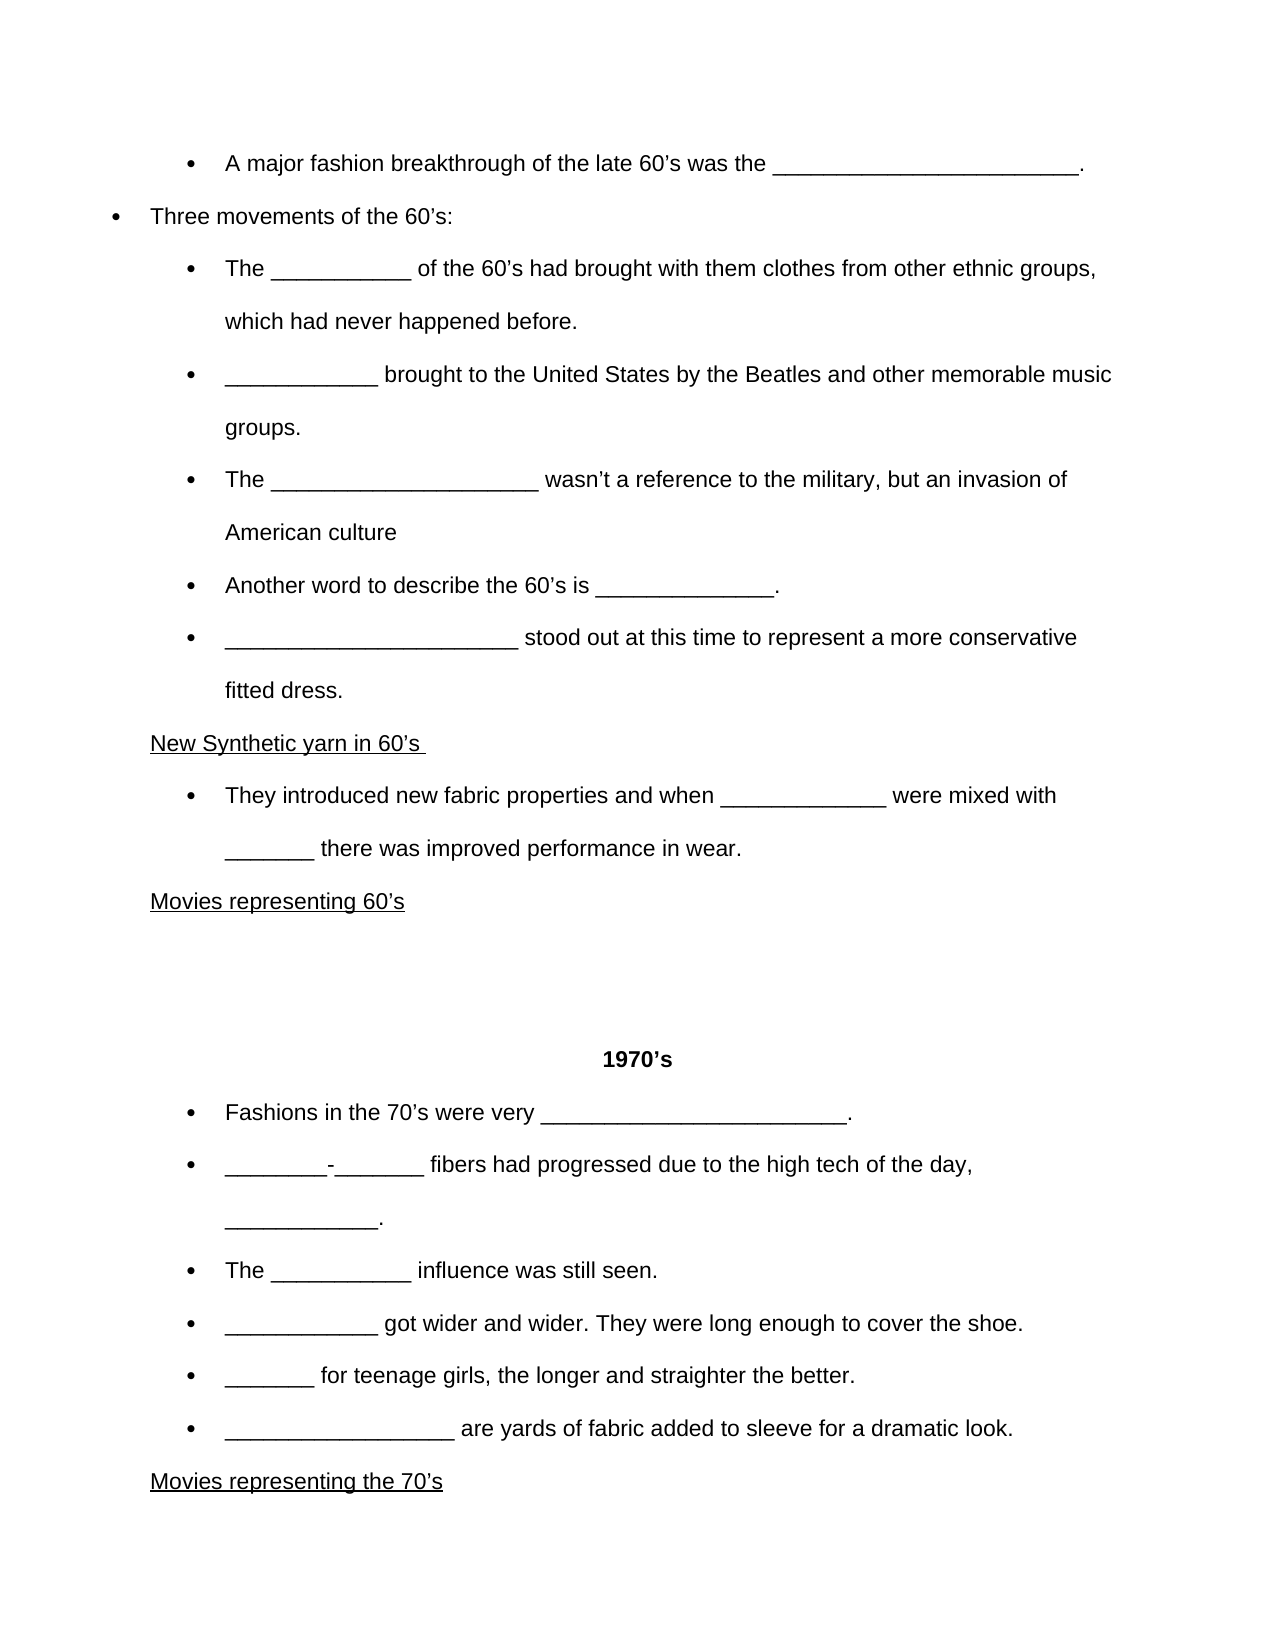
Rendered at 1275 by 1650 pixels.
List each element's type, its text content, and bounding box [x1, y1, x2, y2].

list Another word to describe the 60’s is ______________. [187, 572, 1125, 598]
text 1970’s [150, 1046, 1125, 1072]
list _______________________ stood out at this time to represent a more conservative fitted dress. [187, 624, 1125, 703]
list The _____________________ wasn’t a reference to the military, but an invasion of American culture [187, 466, 1125, 545]
list Fashions in the 70’s were very ________________________. [187, 1099, 1125, 1125]
list __________________ are yards of fabric added to sleeve for a dramatic look. [187, 1415, 1125, 1441]
list ____________ got wider and wider. They were long enough to cover the shoe. [187, 1309, 1125, 1336]
list They introduced new fabric properties and when _____________ were mixed with _______ there was improved performance in wear. [187, 782, 1125, 862]
list A major fashion breakthrough of the late 60’s was the ________________________. [187, 150, 1125, 176]
text Movies representing the 70’s [150, 1468, 1125, 1494]
list The ___________ influence was still seen. [187, 1257, 1125, 1283]
list The ___________ of the 60’s had brought with them clothes from other ethnic groups, which had never happened before. [187, 255, 1125, 334]
list _______ for teenage girls, the longer and straighter the better. [187, 1362, 1125, 1389]
list ____________ brought to the United States by the Beatles and other memorable music groups. [187, 361, 1125, 440]
text Movies representing 60’s [150, 888, 1125, 914]
text New Synthetic yarn in 60’s [150, 730, 1125, 756]
list ________-_______ fibers had progressed due to the high tech of the day, ____________. [187, 1151, 1125, 1231]
list Three movements of the 60’s: [112, 203, 1125, 229]
